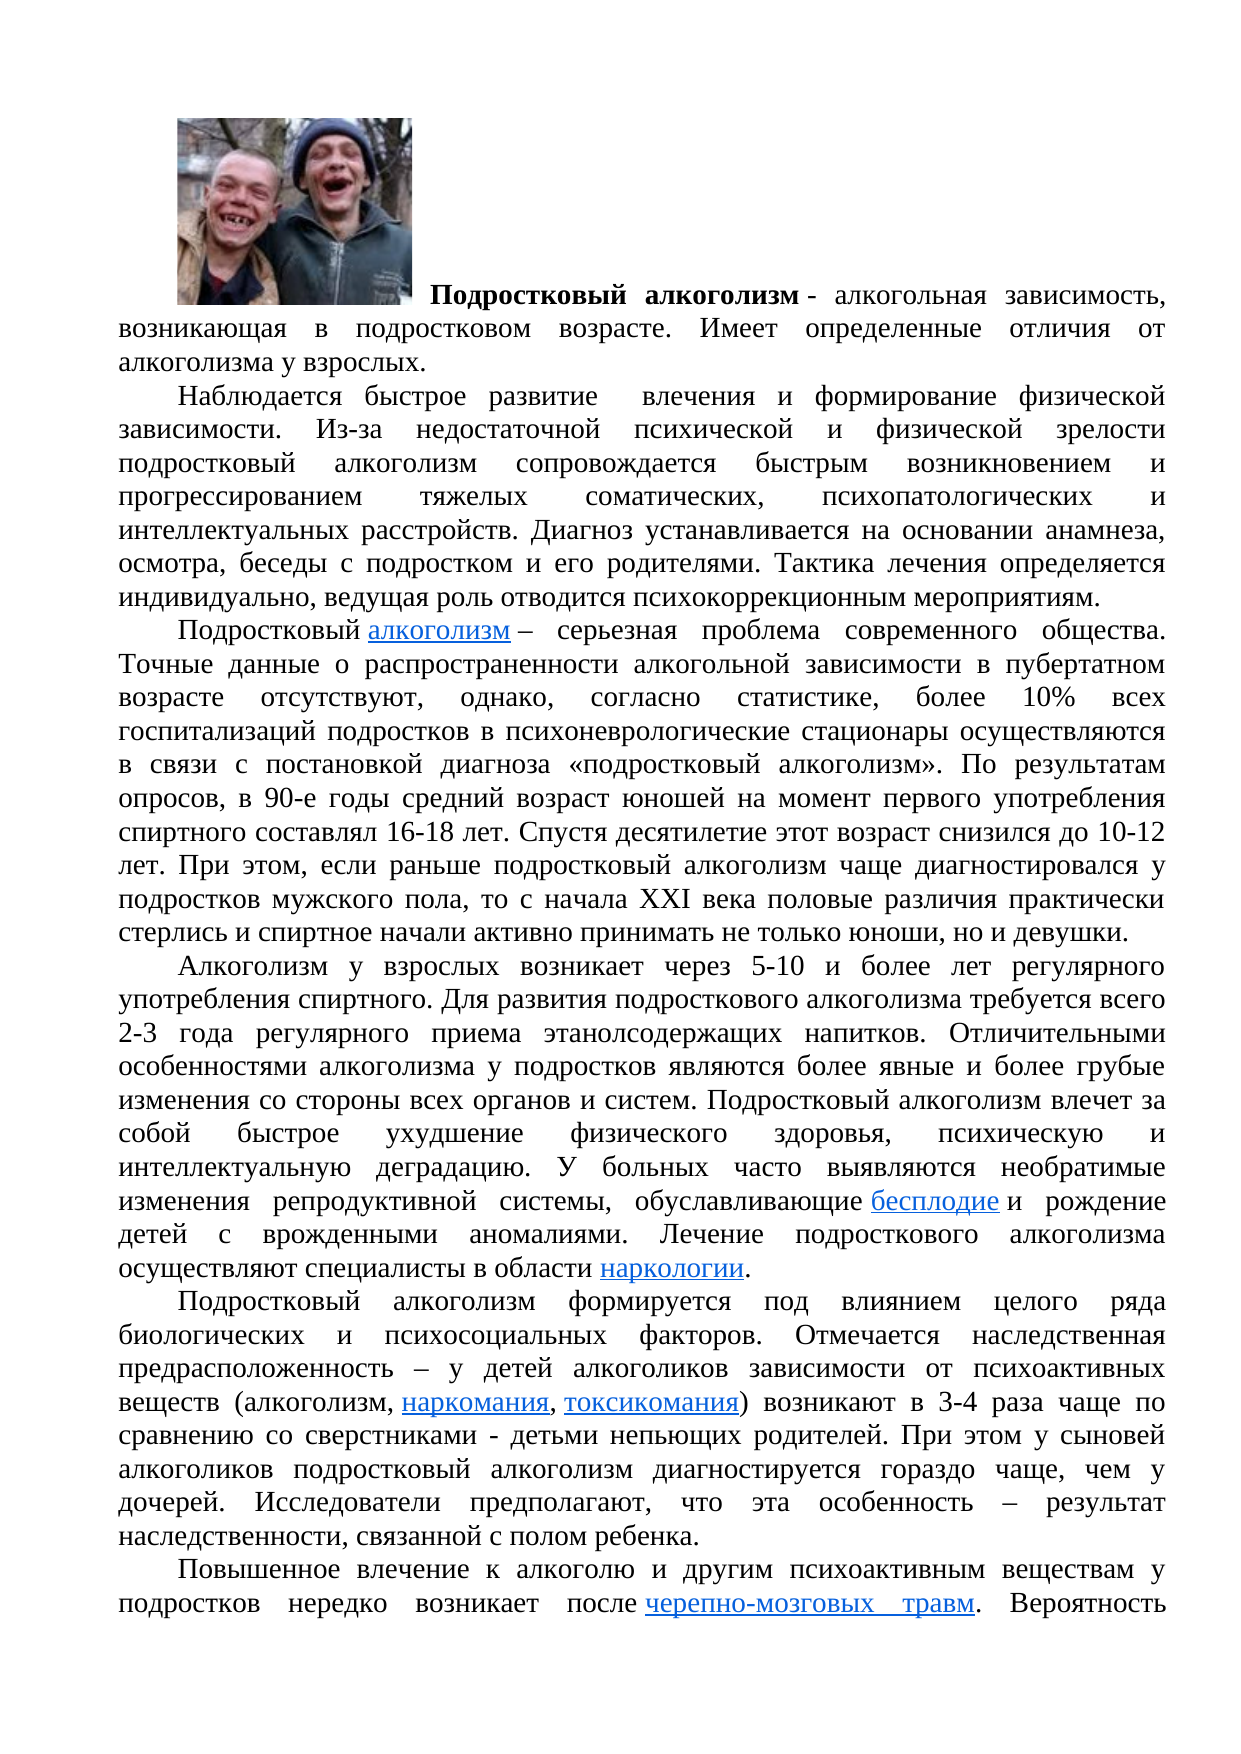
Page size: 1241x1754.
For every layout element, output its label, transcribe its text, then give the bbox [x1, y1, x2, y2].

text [118, 1552, 1167, 1619]
picture [177, 118, 413, 305]
text Подростковый алкоголизм - алкогольная зависимость, возникающая в подростковом возрасте. Имеет определенные отличия от алкоголизма у взрослых. [118, 118, 1167, 378]
text Алкоголизм у взрослых возникает через 5-10 и более лет регулярного употребления спиртного. Для развития подросткового алкоголизма требуется всего 2-3 года регулярного приема этанолсодержащих напитков. Отличительными особенностями алкоголизма у подростков являются более явные и более грубые изменения со стороны всех органов и систем. Подростковый алкоголизм влечет за собой быстрое ухудшение физического здоровья, психическую и интеллектуальную деградацию. У больных часто выявляются необратимые изменения репродуктивной системы, обуславливающие бесплодие и рождение детей с врожденными аномалиями. Лечение подросткового алкоголизма осуществляют специалисты в области наркологии. [118, 948, 1167, 1283]
text Подростковый алкоголизм – серьезная проблема современного общества. Точные данные о распространенности алкогольной зависимости в пубертатном возрасте отсутствуют, однако, согласно статистике, более 10% всех госпитализаций подростков в психоневрологические стационары осуществляются в связи с постановкой диагноза «подростковый алкоголизм». По результатам опросов, в 90-е годы средний возраст юношей на момент первого употребления спиртного составлял 16-18 лет. Спустя десятилетие этот возраст снизился до 10-12 лет. При этом, если раньше подростковый алкоголизм чаще диагностировался у подростков мужского пола, то с начала XXI века половые различия практически стерлись и спиртное начали активно принимать не только юноши, но и девушки. [118, 612, 1167, 948]
text Подростковый алкоголизм формируется под влиянием целого ряда биологических и психосоциальных факторов. Отмечается наследственная предрасположенность – у детей алкоголиков зависимости от психоактивных веществ (алкоголизм, наркомания, токсикомания) возникают в 3-4 раза чаще по сравнению со сверстниками - детьми непьющих родителей. При этом у сыновей алкоголиков подростковый алкоголизм диагностируется гораздо чаще, чем у дочерей. Исследователи предполагают, что эта особенность – результат наследственности, связанной с полом ребенка. [118, 1283, 1167, 1552]
text Наблюдается быстрое развитие влечения и формирование физической зависимости. Из-за недостаточной психической и физической зрелости подростковый алкоголизм сопровождается быстрым возникновением и прогрессированием тяжелых соматических, психопатологических и интеллектуальных расстройств. Диагноз устанавливается на основании анамнеза, осмотра, беседы с подростком и его родителями. Тактика лечения определяется индивидуально, ведущая роль отводится психокоррекционным мероприятиям. [118, 378, 1167, 612]
